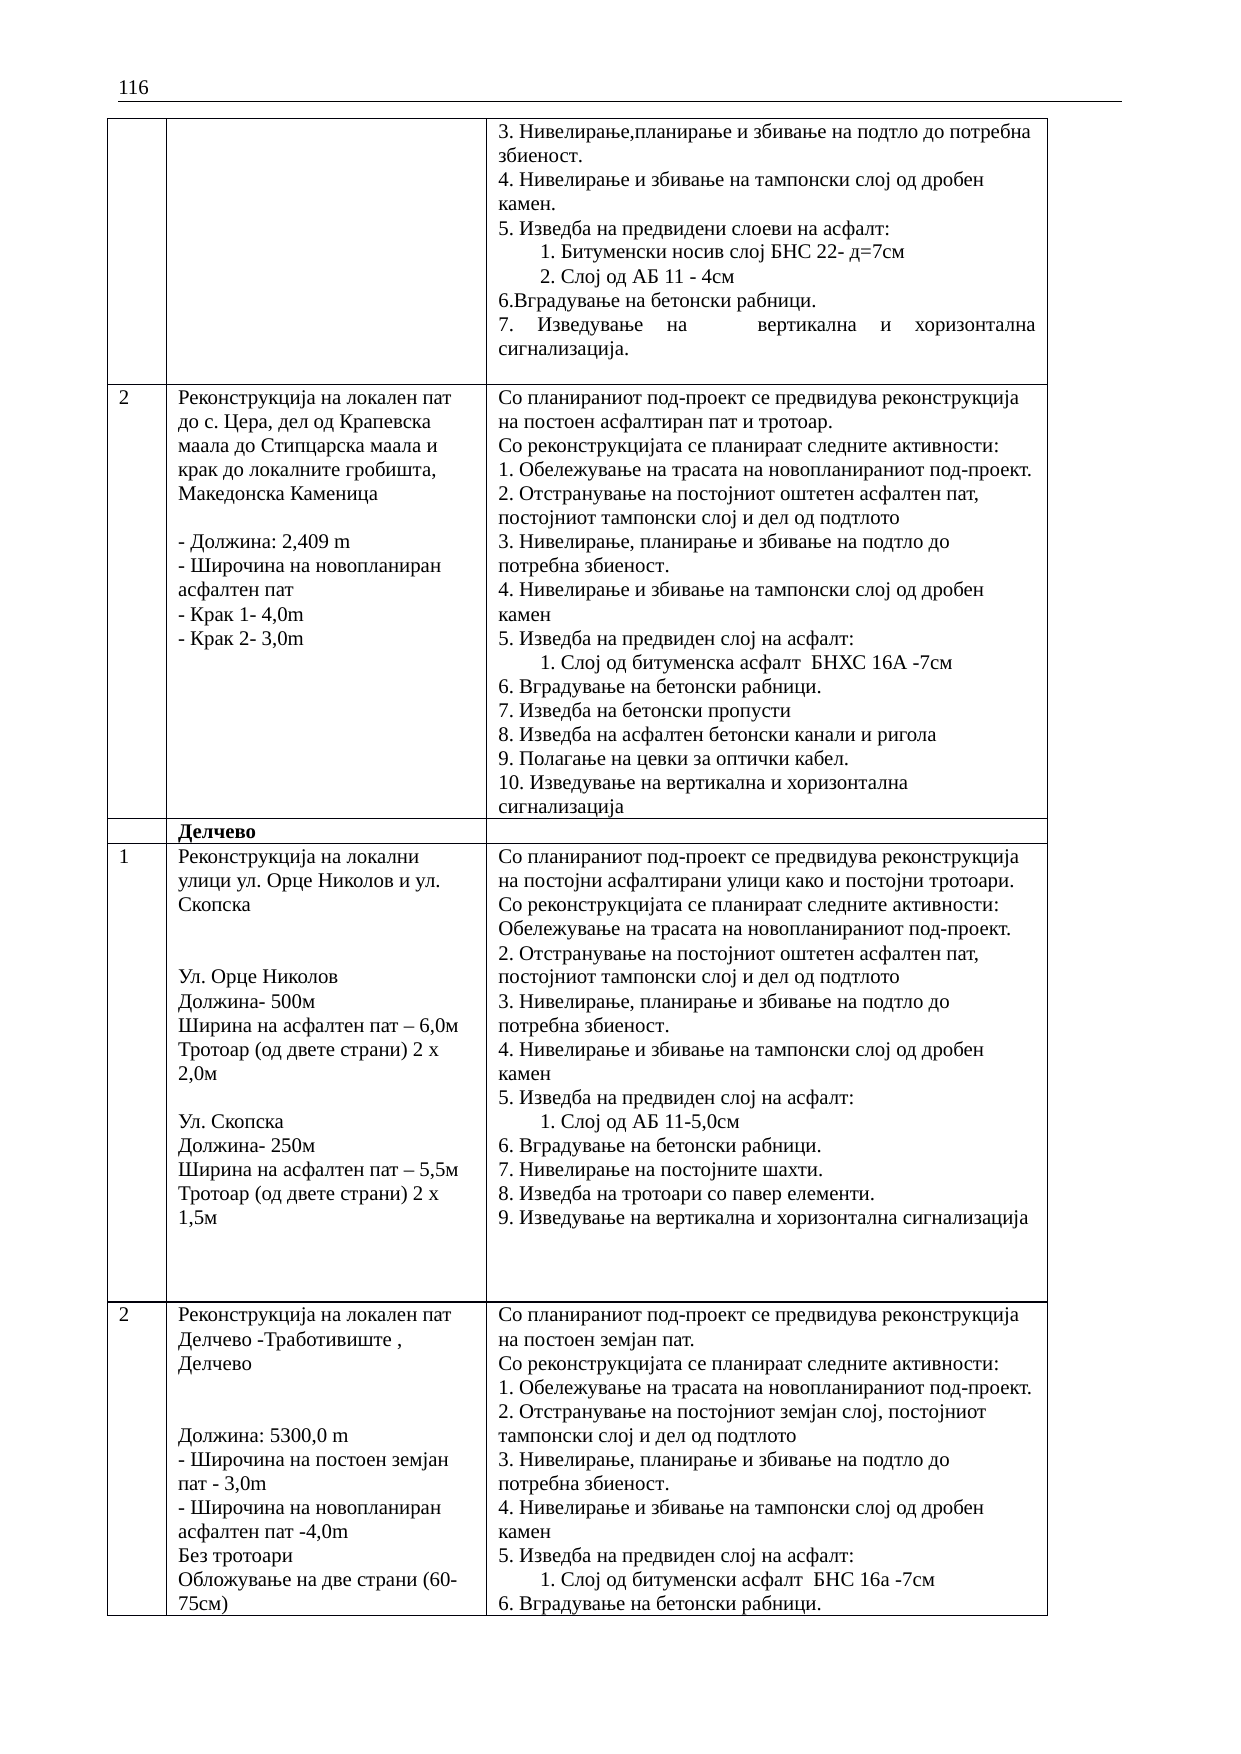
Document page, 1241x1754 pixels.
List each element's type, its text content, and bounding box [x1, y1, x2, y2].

table_cell 2 [108, 385, 166, 818]
table_cell [487, 819, 1047, 843]
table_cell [487, 1303, 1047, 1615]
table_cell Реконструкција на локални улици ул. Орце Николов и ул. Скопска Ул. Орце Николов Должина- 500м Ширина на асфалтен пат – 6,0м Тротоар (од двете страни) 2 х 2,0м Ул. Скопска Должина- 250м Ширина на асфалтен пат – 5,5м Тротоар (од двете страни) 2 х 1,5м [167, 844, 486, 1301]
table_cell 2 [108, 1303, 166, 1615]
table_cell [167, 1303, 486, 1615]
table_cell 1 [108, 844, 166, 1301]
table_cell Со планираниот под-проект се предвидува реконструкција на постојни асфалтирани улици како и постојни тротоари. Со реконструкцијата се планираат следните активности: Обележување на трасата на новопланираниот под-проект. 2. Отстранување на постојниот оштетен асфалтен пат, постојниот тампонски слој и дел од подтлото 3. Нивелирање, планирање и збивање на подтло до потребна збиеност. 4. Нивелирање и збивање на тампонски слој од дробен камен 5. Изведба на предвиден слој на асфалт: 1. Слој од АБ 11-5,0см 6. Вградување на бетонски рабници. 7. Нивелирање на постојните шахти. 8. Изведба на тротоари со павер елементи. 9. Изведување на вертикална и хоризонтална сигнализација [487, 844, 1047, 1301]
table_cell Реконструкција на локален пат до с. Цера, дел од Крапевска маала до Стипцарска маала и крак до локалните гробишта, Македонска Каменица - Должина: 2,409 m - Широчина на новопланиран асфалтен пат - Крак 1- 4,0m - Крак 2- 3,0m [167, 385, 486, 818]
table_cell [487, 119, 1047, 384]
table_cell [108, 819, 166, 843]
table_cell Со планираниот под-проект се предвидува реконструкција на постоен асфалтиран пат и тротоар. Со реконструкцијата се планираат следните активности: 1. Обележување на трасата на новопланираниот под-проект. 2. Отстранување на постојниот оштетен асфалтен пат, постојниот тампонски слој и дел од подтлото 3. Нивелирање, планирање и збивање на подтло до потребна збиеност. 4. Нивелирање и збивање на тампонски слој од дробен камен 5. Изведба на предвиден слој на асфалт: 1. Слој од битуменска асфалт БНХС 16А -7см 6. Вградување на бетонски рабници. 7. Изведба на бетонски пропусти 8. Изведба на асфалтен бетонски канали и ригола 9. Полагање на цевки за оптички кабел. 10. Изведување на вертикална и хоризонтална сигнализација [487, 385, 1047, 818]
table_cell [167, 119, 486, 384]
table_cell 1 [108, 119, 166, 384]
table_cell Делчево [167, 819, 486, 843]
